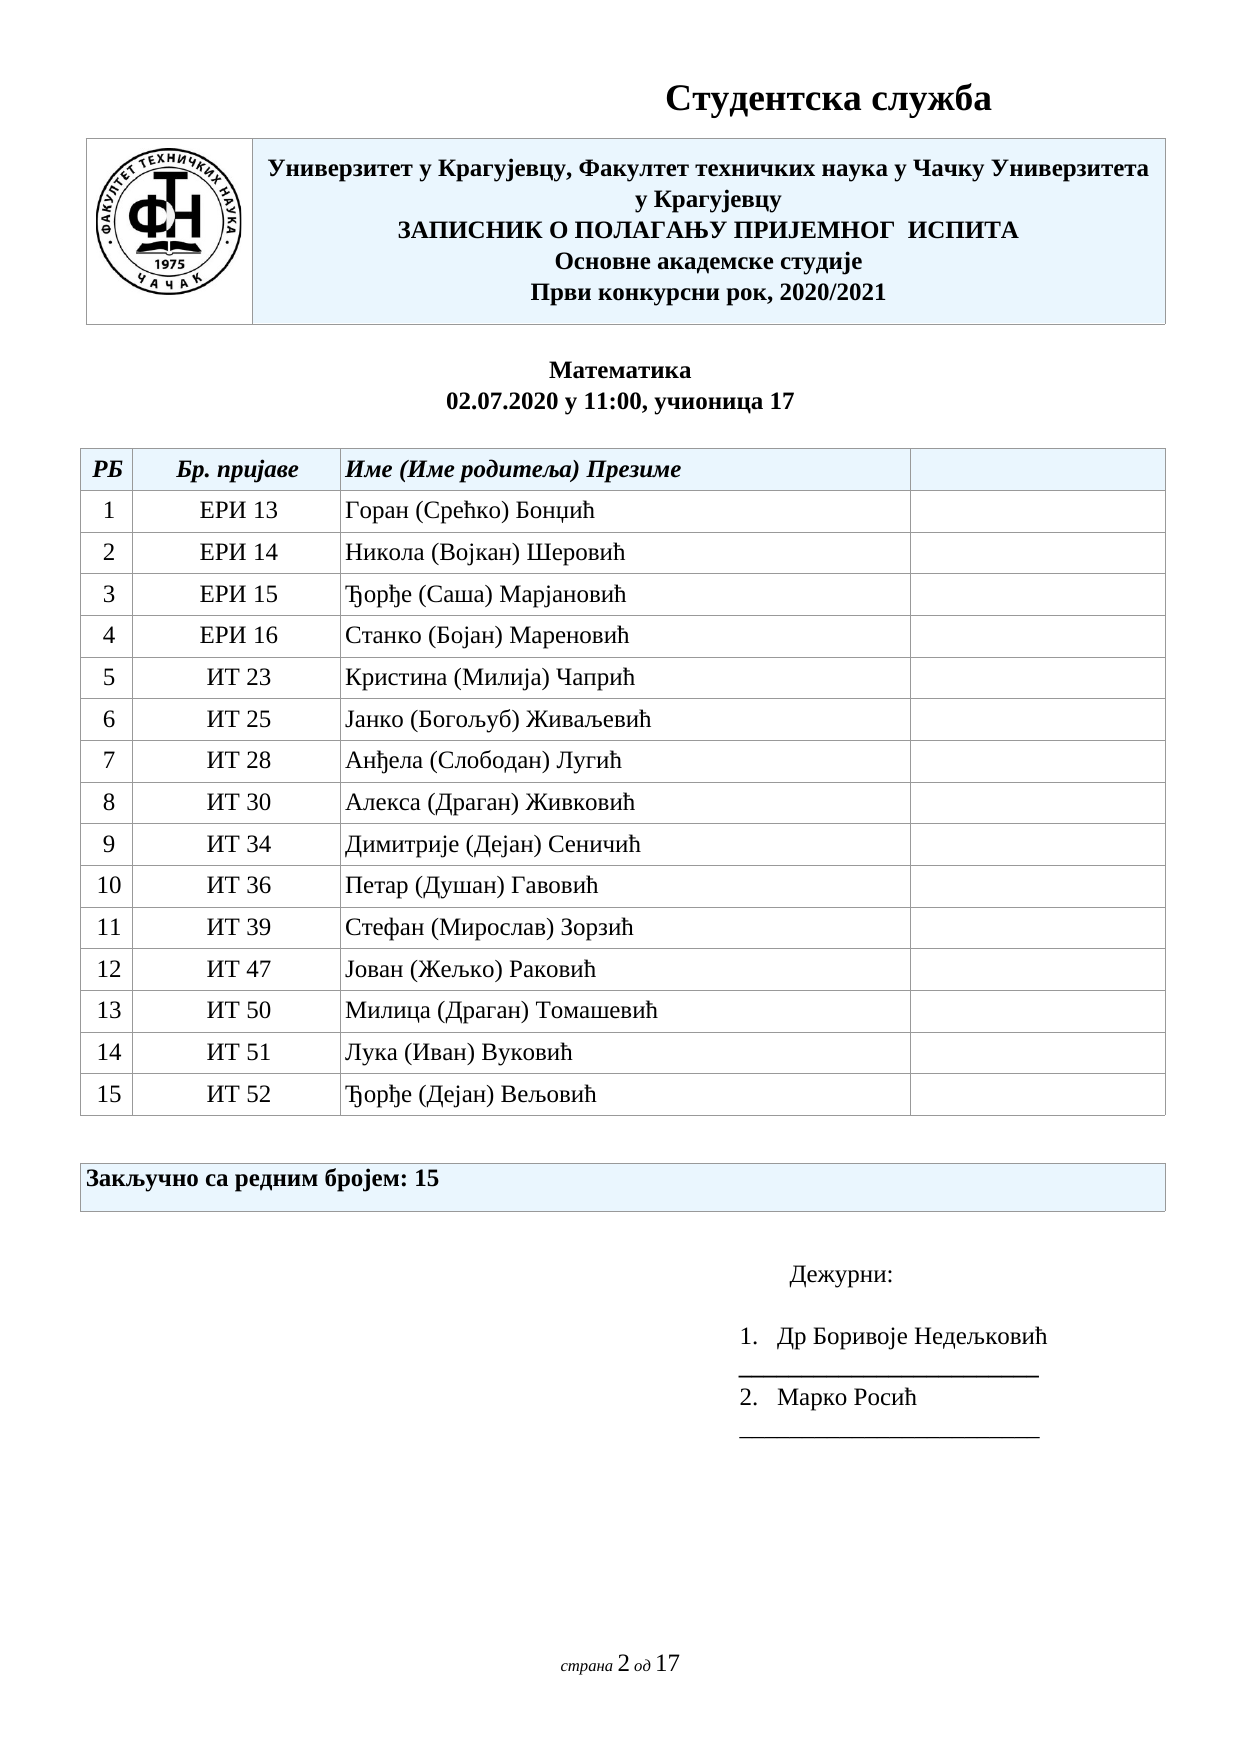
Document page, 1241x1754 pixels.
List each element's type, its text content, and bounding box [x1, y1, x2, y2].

text ________________________ [739, 1412, 1165, 1441]
table_cell 8 [81, 783, 132, 823]
table_cell Горан (Срећко) Бонџић [341, 491, 910, 532]
table_cell ИТ 23 [133, 658, 340, 698]
table_cell [911, 949, 1165, 990]
table_cell 10 [81, 866, 132, 907]
table_cell 11 [81, 908, 132, 948]
table_cell Кристина (Милија) Чапрић [341, 658, 910, 698]
table_cell ИТ 51 [133, 1033, 340, 1073]
table_cell Стефан (Мирослав) Зорзић [341, 908, 910, 948]
table_cell [911, 783, 1165, 823]
table_cell [911, 824, 1165, 865]
table_cell 13 [81, 991, 132, 1032]
table_cell Петар (Душан) Гавовић [341, 866, 910, 907]
table_header Бр. пријаве [133, 449, 340, 490]
table_cell [911, 616, 1165, 657]
table_cell Милица (Драган) Томашевић [341, 991, 910, 1032]
table_cell Јован (Жељко) Раковић [341, 949, 910, 990]
subtitle 02.07.2020 у 11:00, учионица 17 [75, 386, 1165, 415]
table_cell ИТ 30 [133, 783, 340, 823]
table_cell ЕРИ 13 [133, 491, 340, 532]
list Марко Росић [739, 1382, 1165, 1411]
table_cell ИТ 47 [133, 949, 340, 990]
table_cell Димитрије (Дејан) Сеничић [341, 824, 910, 865]
table_cell ИТ 25 [133, 699, 340, 740]
picture [96, 148, 242, 295]
table_cell ЕРИ 16 [133, 616, 340, 657]
table_header [87, 139, 252, 323]
table_cell 6 [81, 699, 132, 740]
table_cell Станко (Бојан) Мареновић [341, 616, 910, 657]
table_cell ИТ 52 [133, 1074, 340, 1115]
table_cell [911, 574, 1165, 615]
table_cell Никола (Војкан) Шеровић [341, 533, 910, 573]
table_cell ИТ 28 [133, 741, 340, 782]
table_cell Лука (Иван) Вуковић [341, 1033, 910, 1073]
table_cell ИТ 34 [133, 824, 340, 865]
table_cell 7 [81, 741, 132, 782]
text Дежурни: [444, 1259, 1165, 1287]
list Др Боривоје Недељковић [739, 1321, 1165, 1349]
table_cell ИТ 39 [133, 908, 340, 948]
table_cell [911, 533, 1165, 573]
table_cell ЕРИ 14 [133, 533, 340, 573]
table_cell [911, 908, 1165, 948]
table_cell [911, 491, 1165, 532]
table_cell 14 [81, 1033, 132, 1073]
table_cell 9 [81, 824, 132, 865]
table_cell 1 [81, 491, 132, 532]
table_cell Јанко (Богољуб) Живаљевић [341, 699, 910, 740]
table_cell 15 [81, 1074, 132, 1115]
table_cell 2 [81, 533, 132, 573]
table_cell [911, 866, 1165, 907]
text Студентска служба [75, 75, 1165, 118]
table_cell Ђорђе (Саша) Марјановић [341, 574, 910, 615]
table_cell [911, 699, 1165, 740]
table_cell Алекса (Драган) Живковић [341, 783, 910, 823]
table_cell ЕРИ 15 [133, 574, 340, 615]
table_header РБ [81, 449, 132, 490]
subtitle Математика [75, 355, 1165, 384]
table_cell [911, 658, 1165, 698]
table_cell Ђорђе (Дејан) Вељовић [341, 1074, 910, 1115]
table_header Закључно са редним бројем: 15 [81, 1164, 1165, 1211]
table_header Универзитет у Крагујевцу, Факултет техничких наука у Чачку Универзитета у Крагујевцу ЗАПИСНИК О ПОЛАГАЊУ ПРИЈЕМНОГ ИСПИТА Основне академске студије Први конкурсни рок, 2020/2021 [253, 139, 1165, 323]
table_cell 4 [81, 616, 132, 657]
table_header Име (Име родитеља) Презиме [341, 449, 910, 490]
table_cell [911, 991, 1165, 1032]
table_cell 12 [81, 949, 132, 990]
table_header [911, 449, 1165, 490]
text ________________________ [444, 1351, 1165, 1380]
table_cell [911, 1033, 1165, 1073]
table_cell 3 [81, 574, 132, 615]
table_cell [911, 1074, 1165, 1115]
table_cell Анђела (Слободан) Лугић [341, 741, 910, 782]
table_cell [911, 741, 1165, 782]
table_cell 5 [81, 658, 132, 698]
table_cell ИТ 50 [133, 991, 340, 1032]
table_cell ИТ 36 [133, 866, 340, 907]
